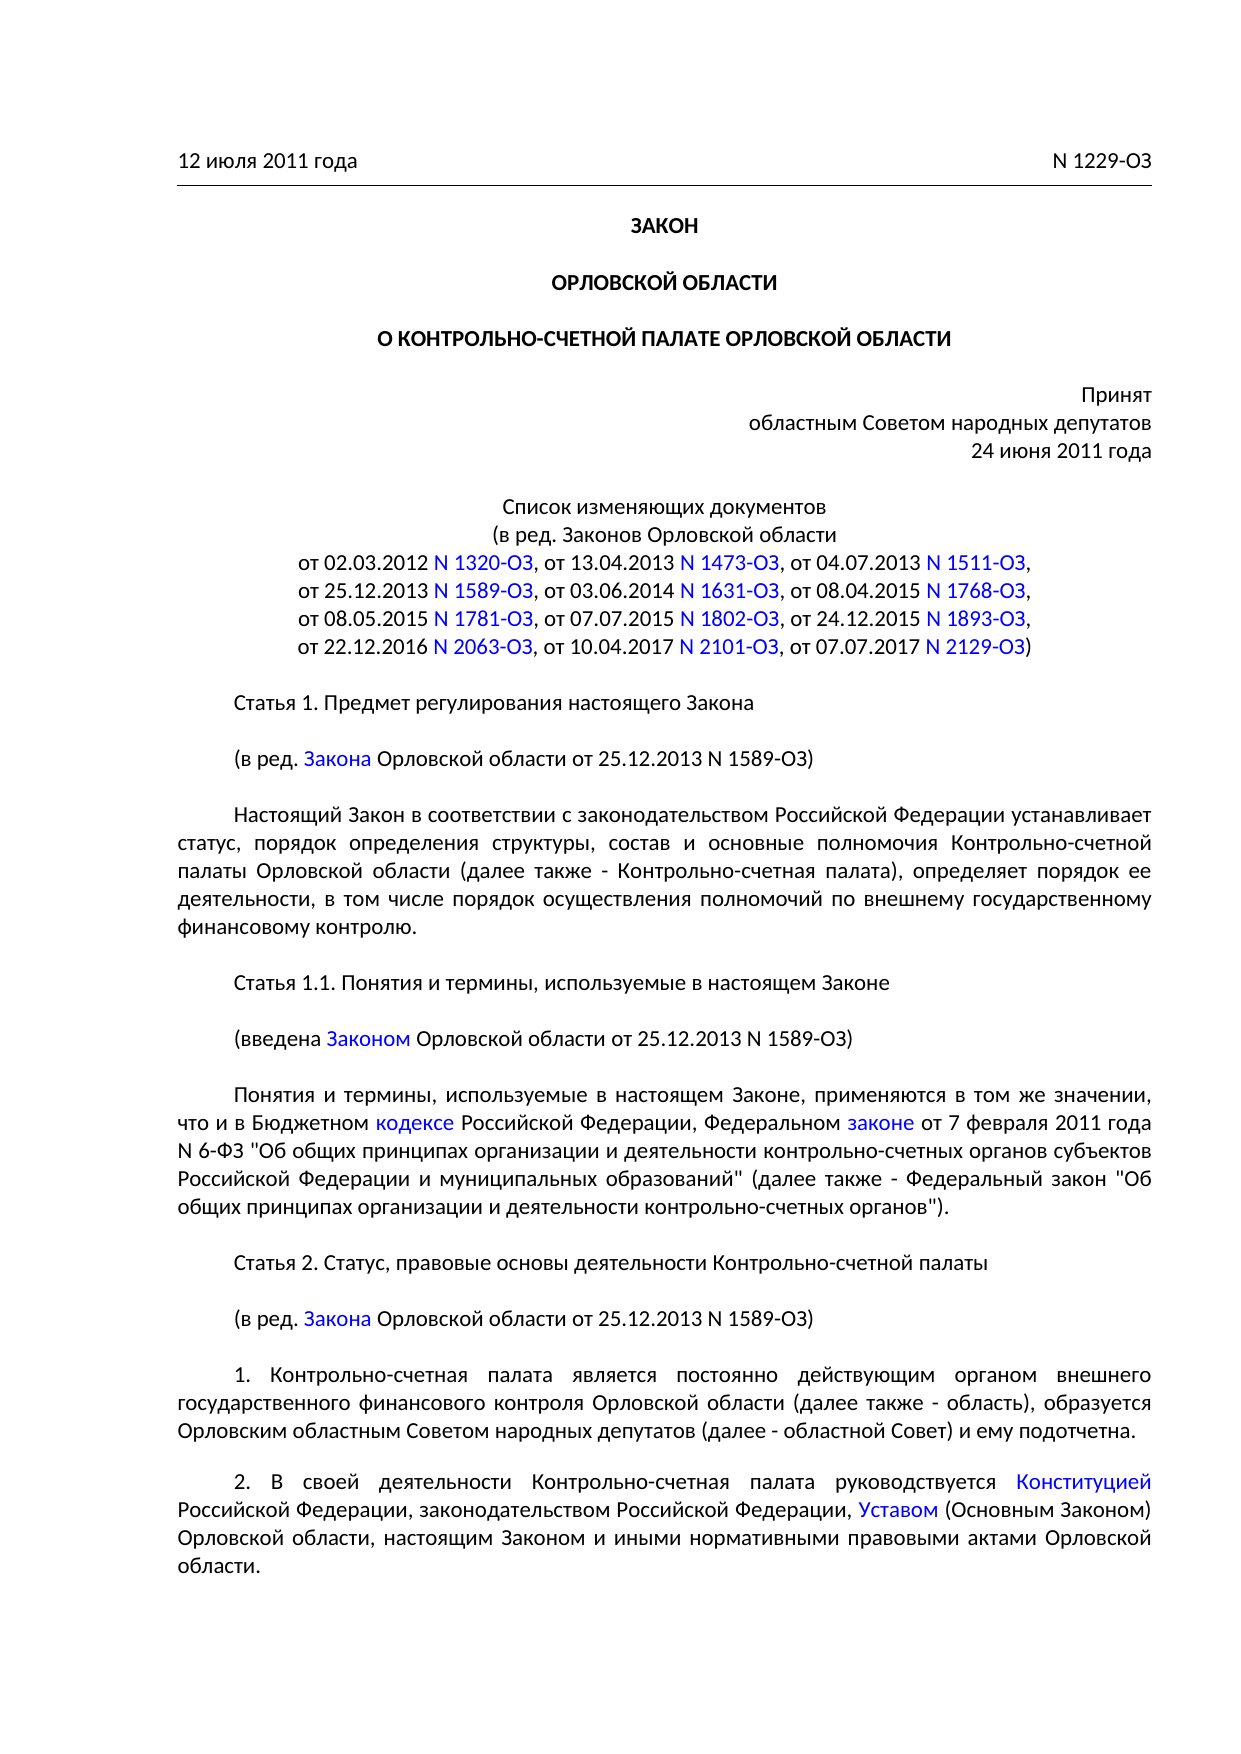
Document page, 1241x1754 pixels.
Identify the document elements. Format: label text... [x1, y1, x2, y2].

text 2. В своей деятельности Контрольно-счетная палата руководствуется Конституцией Российской Федерации, законодательством Российской Федерации, Уставом (Основным Законом) Орловской области, настоящим Законом и иными нормативными правовыми актами Орловской области. [177, 1467, 1152, 1579]
text от 08.05.2015 N 1781-ОЗ, от 07.07.2015 N 1802-ОЗ, от 24.12.2015 N 1893-ОЗ, [177, 604, 1152, 632]
text (в ред. Закона Орловской области от 25.12.2013 N 1589-ОЗ) [177, 744, 1152, 772]
title О КОНТРОЛЬНО-СЧЕТНОЙ ПАЛАТЕ ОРЛОВСКОЙ ОБЛАСТИ [177, 324, 1152, 352]
text от 22.12.2016 N 2063-ОЗ, от 10.04.2017 N 2101-ОЗ, от 07.07.2017 N 2129-ОЗ) [177, 632, 1152, 660]
text Список изменяющих документов [177, 492, 1152, 520]
text (введена Законом Орловской области от 25.12.2013 N 1589-ОЗ) [177, 1024, 1152, 1052]
text Статья 1. Предмет регулирования настоящего Закона [177, 688, 1152, 716]
text 1. Контрольно-счетная палата является постоянно действующим органом внешнего государственного финансового контроля Орловской области (далее также - область), образуется Орловским областным Советом народных депутатов (далее - областной Совет) и ему подотчетна. [177, 1360, 1152, 1444]
text от 02.03.2012 N 1320-ОЗ, от 13.04.2013 N 1473-ОЗ, от 04.07.2013 N 1511-ОЗ, [177, 548, 1152, 576]
text 24 июня 2011 года [177, 436, 1152, 464]
text Статья 2. Статус, правовые основы деятельности Контрольно-счетной палаты [177, 1248, 1152, 1276]
text Принят [177, 380, 1152, 408]
title ЗАКОН [177, 212, 1152, 239]
text от 25.12.2013 N 1589-ОЗ, от 03.06.2014 N 1631-ОЗ, от 08.04.2015 N 1768-ОЗ, [177, 576, 1152, 604]
text Статья 1.1. Понятия и термины, используемые в настоящем Законе [177, 968, 1152, 996]
text (в ред. Закона Орловской области от 25.12.2013 N 1589-ОЗ) [177, 1304, 1152, 1332]
text (в ред. Законов Орловской области [177, 520, 1152, 548]
text областным Советом народных депутатов [177, 408, 1152, 436]
table_header 12 июля 2011 года [177, 146, 664, 174]
text Настоящий Закон в соответствии с законодательством Российской Федерации устанавливает статус, порядок определения структуры, состав и основные полномочия Контрольно-счетной палаты Орловской области (далее также - Контрольно-счетная палата), определяет порядок ее деятельности, в том числе порядок осуществления полномочий по внешнему государственному финансовому контролю. [177, 800, 1152, 940]
text Понятия и термины, используемые в настоящем Законе, применяются в том же значении, что и в Бюджетном кодексе Российской Федерации, Федеральном законе от 7 февраля 2011 года N 6-ФЗ "Об общих принципах организации и деятельности контрольно-счетных органов субъектов Российской Федерации и муниципальных образований" (далее также - Федеральный закон "Об общих принципах организации и деятельности контрольно-счетных органов"). [177, 1080, 1152, 1220]
table_header N 1229-ОЗ [664, 146, 1152, 174]
title ОРЛОВСКОЙ ОБЛАСТИ [177, 268, 1152, 296]
